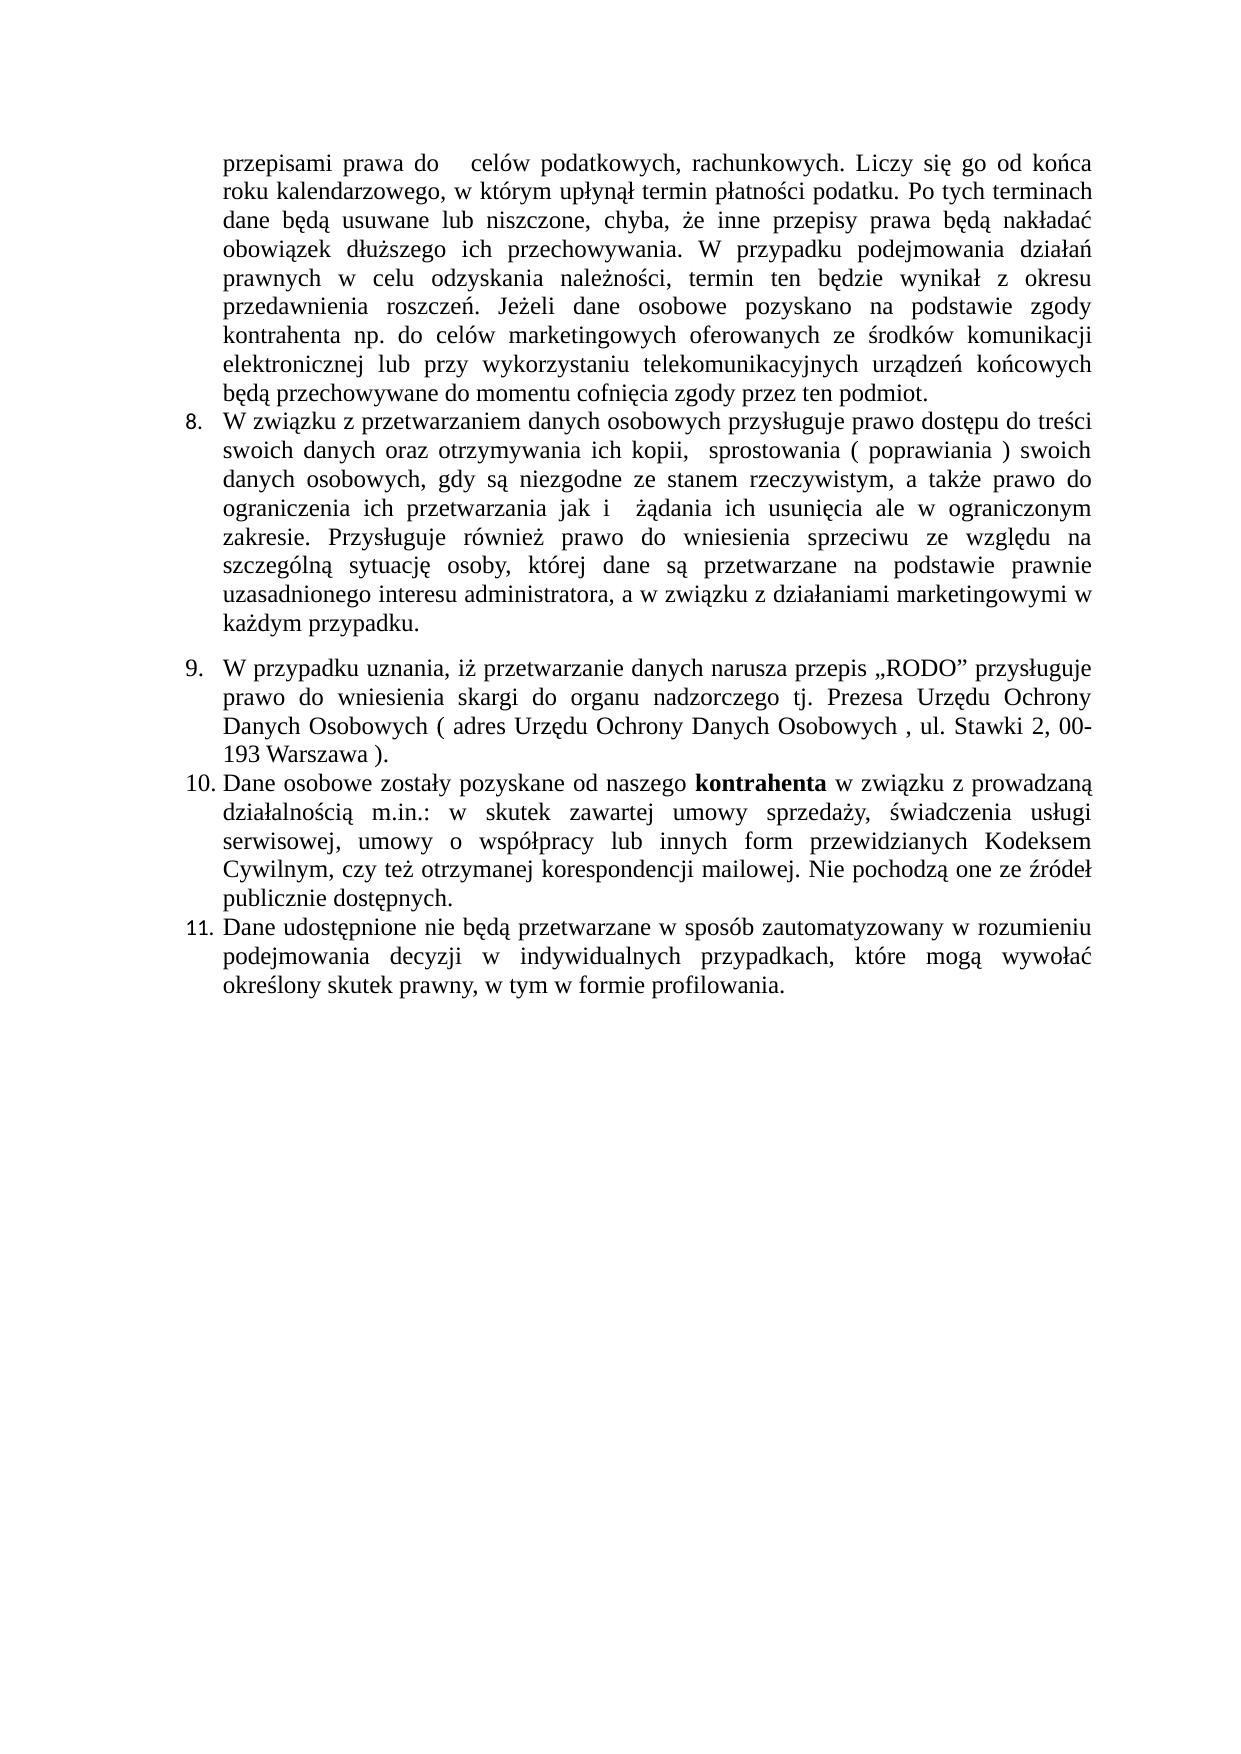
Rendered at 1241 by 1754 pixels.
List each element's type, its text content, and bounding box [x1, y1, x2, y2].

list Dane osobowe zostały pozyskane od naszego kontrahenta w związku z prowadzaną działalnością m.in.: w skutek zawartej umowy sprzedaży, świadczenia usługi serwisowej, umowy o współpracy lub innych form przewidzianych Kodeksem Cywilnym, czy też otrzymanej korespondencji mailowej. Nie pochodzą one ze źródeł publicznie dostępnych. [185, 768, 1093, 912]
list Dane udostępnione nie będą przetwarzane w sposób zautomatyzowany w rozumieniu podejmowania decyzji w indywidualnych przypadkach, które mogą wywołać określony skutek prawny, w tym w formie profilowania. [185, 912, 1093, 999]
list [185, 148, 1093, 406]
list W związku z przetwarzaniem danych osobowych przysługuje prawo dostępu do treści swoich danych oraz otrzymywania ich kopii, sprostowania ( poprawiania ) swoich danych osobowych, gdy są niezgodne ze stanem rzeczywistym, a także prawo do ograniczenia ich przetwarzania jak i żądania ich usunięcia ale w ograniczonym zakresie. Przysługuje również prawo do wniesienia sprzeciwu ze względu na szczególną sytuację osoby, której dane są przetwarzane na podstawie prawnie uzasadnionego interesu administratora, a w związku z działaniami marketingowymi w każdym przypadku. [185, 406, 1093, 637]
list W przypadku uznania, iż przetwarzanie danych narusza przepis „RODO” przysługuje prawo do wniesienia skargi do organu nadzorczego tj. Prezesa Urzędu Ochrony Danych Osobowych ( adres Urzędu Ochrony Danych Osobowych , ul. Stawki 2, 00-193 Warszawa ). [185, 653, 1093, 768]
